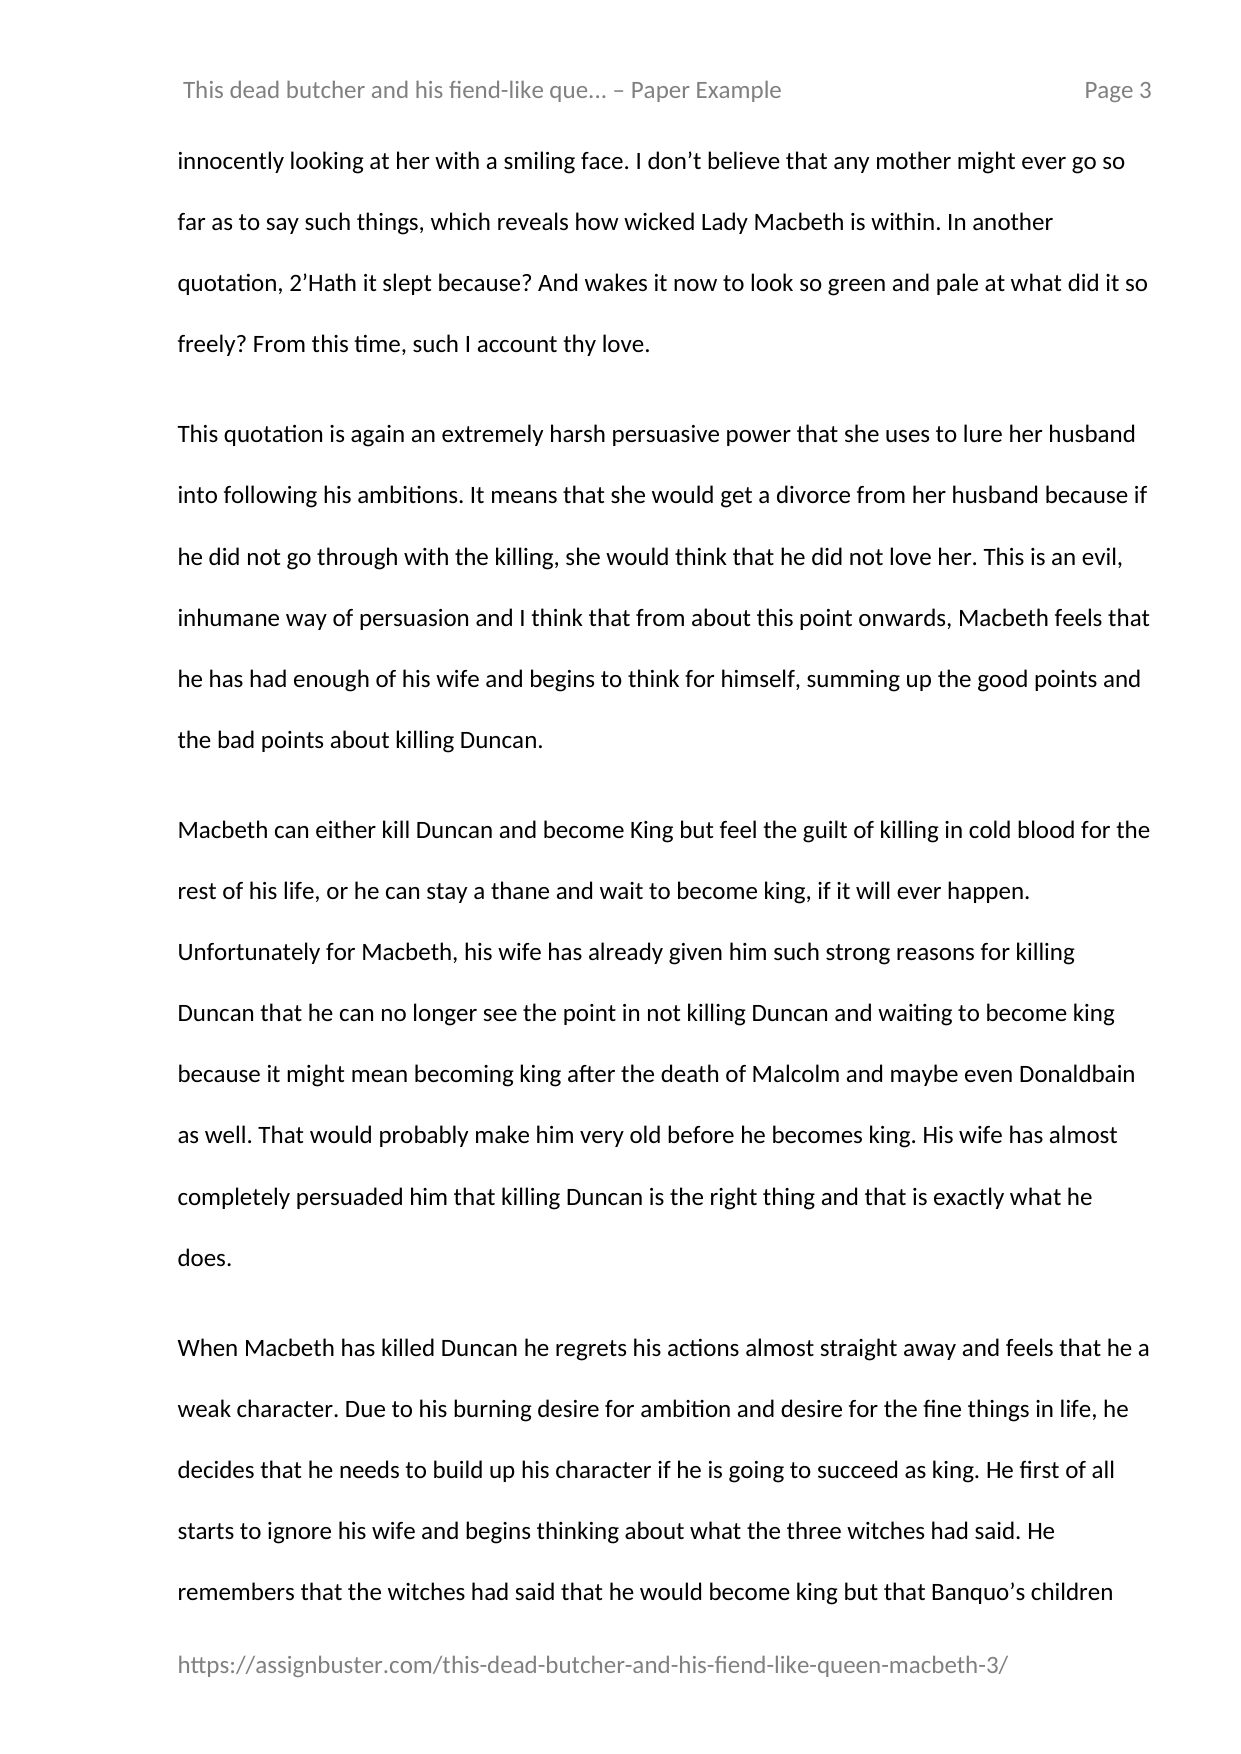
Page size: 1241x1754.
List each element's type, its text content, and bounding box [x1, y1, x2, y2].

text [177, 1332, 1152, 1607]
text Macbeth can either kill Duncan and become King but feel the guilt of killing in cold blood for the rest of his life, or he can stay a thane and wait to become king, if it will ever happen. Unfortunately for Macbeth, his wife has already given him such strong reasons for killing Duncan that he can no longer see the point in not killing Duncan and waiting to become king because it might mean becoming king after the death of Malcolm and maybe even Donaldbain as well. That would probably make him very old before he becomes king. His wife has almost completely persuaded him that killing Duncan is the right thing and that is exactly what he does. [177, 814, 1152, 1272]
text This quotation is again an extremely harsh persuasive power that she uses to lure her husband into following his ambitions. It means that she would get a divorce from her husband because if he did not go through with the killing, she would think that he did not love her. This is an evil, inhumane way of persuasion and I think that from about this point onwards, Macbeth feels that he has had enough of his wife and begins to think for himself, summing up the good points and the bad points about killing Duncan. [177, 419, 1152, 754]
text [177, 145, 1152, 359]
